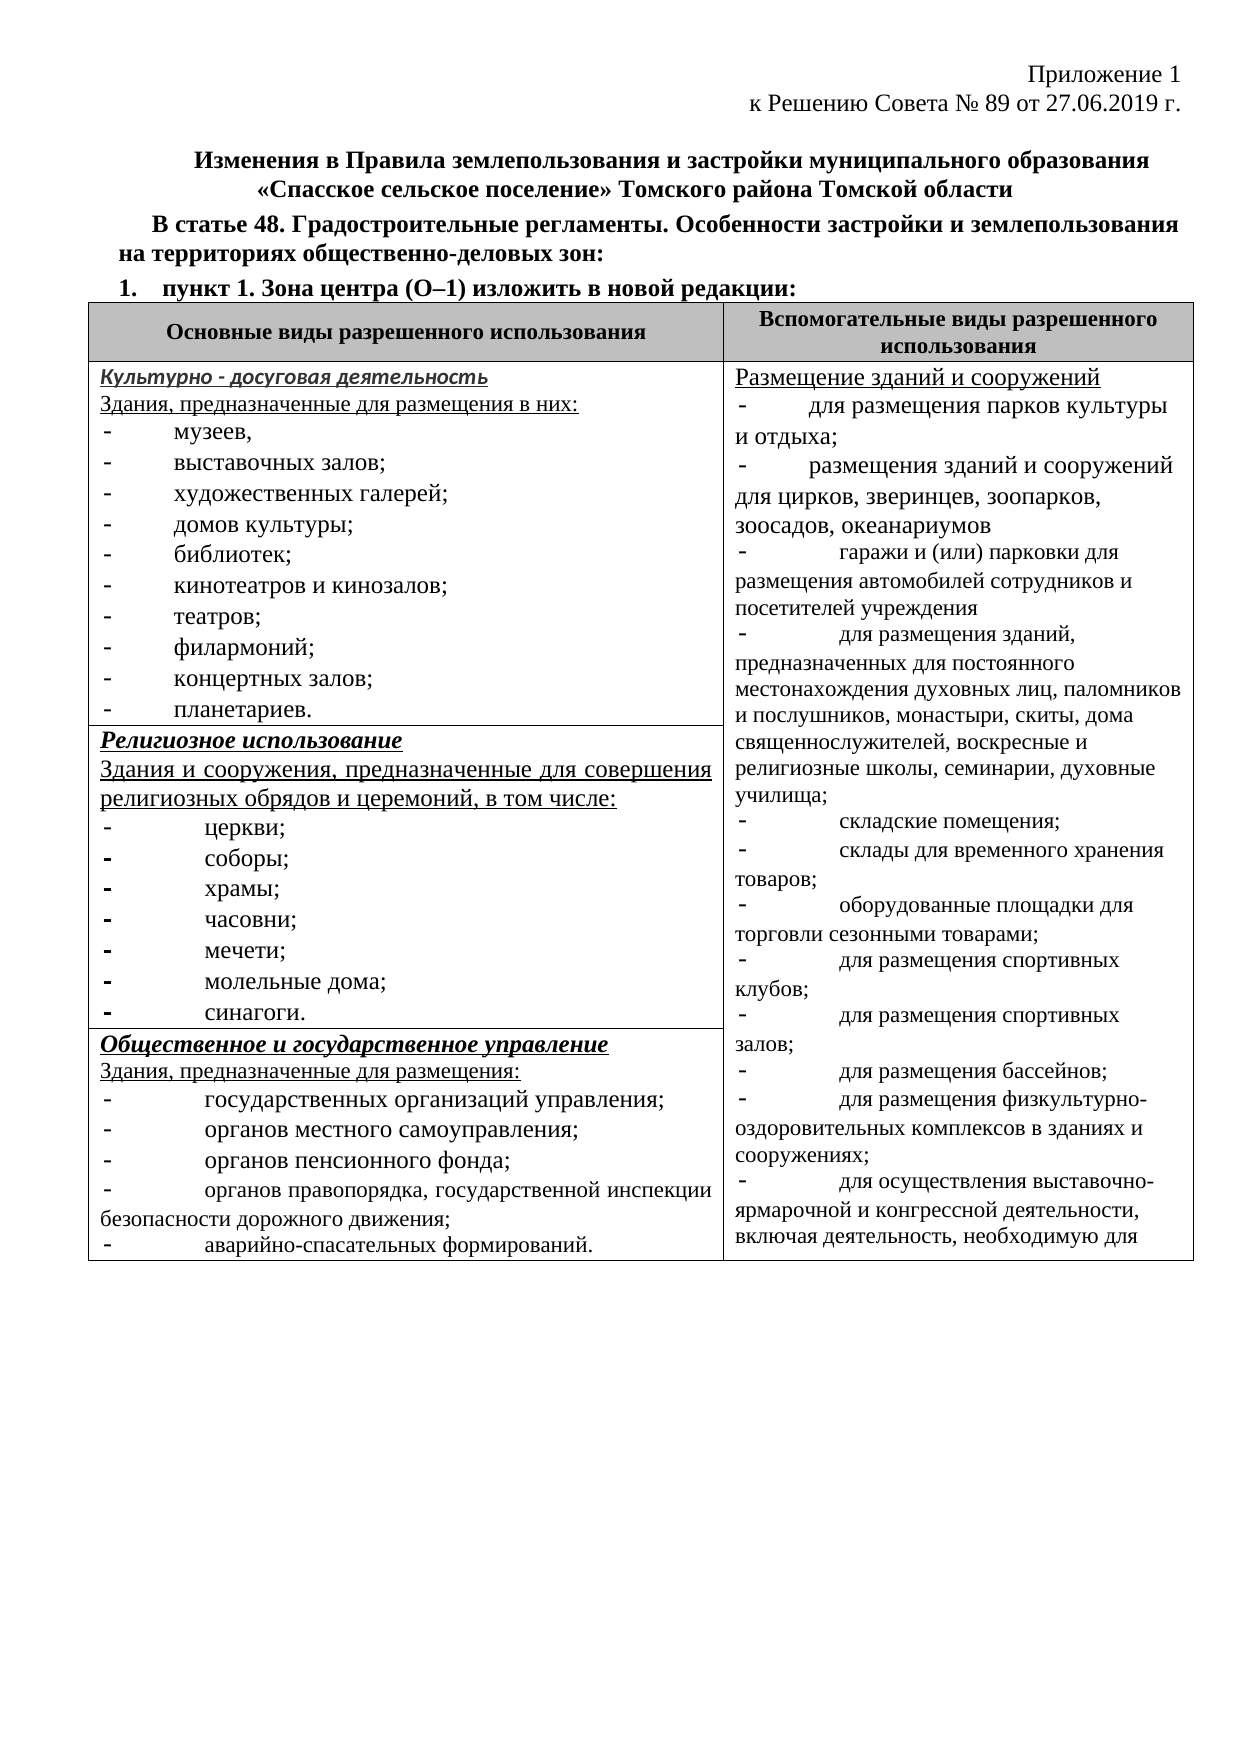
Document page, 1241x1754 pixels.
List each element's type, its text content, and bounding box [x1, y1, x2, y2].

table_cell Культурно - досуговая деятельность Здания, предназначенные для размещения в них: музеев, выставочных залов; художественных галерей; домов культуры; библиотек; кинотеатров и кинозалов; театров; филармоний; концертных залов; планетариев. [89, 362, 723, 724]
table_header Вспомогательные виды разрешенного использования [724, 303, 1193, 361]
table_cell Общественное и государственное управление Здания, предназначенные для размещения: государственных организаций управления; органов местного самоуправления; органов пенсионного фонда; органов правопорядка, государственной инспекции безопасности дорожного движения; аварийно-спасательных формирований. [89, 1029, 723, 1260]
table_cell Размещение зданий и сооружений для размещения парков культуры и отдыха; размещения зданий и сооружений для цирков, зверинцев, зоопарков, зоосадов, океанариумов гаражи и (или) парковки для размещения автомобилей сотрудников и посетителей учреждения для размещения зданий, предназначенных для постоянного местонахождения духовных лиц, паломников и послушников, монастыри, скиты, дома священнослужителей, воскресные и религиозные школы, семинарии, духовные училища; складские помещения; склады для временного хранения товаров; оборудованные площадки для торговли сезонными товарами; для размещения спортивных клубов; для размещения спортивных залов; для размещения бассейнов; для размещения физкультурно-оздоровительных комплексов в зданиях и сооружениях; для осуществления выставочно-ярмарочной и конгрессной деятельности, включая деятельность, необходимую для обслуживания указанных мероприятий. для размещение декоративных, технических, планировочных, конструктивных устройств, элементов озеленения, различных видов оборудования и оформления, малых архитектурных форм, некапитальных нестационарных строений и сооружений, информационных щитов и указателей, применяемых как составные части благоустройства территории; для размещения общественных туалетов. [724, 362, 1193, 1260]
list пункт 1. Зона центра (О–1) изложить в новой редакции: [118, 273, 1181, 302]
table_header Основные виды разрешенного использования [89, 303, 723, 361]
text к Решению Совета № 89 от 27.06.2019 г. [89, 88, 1181, 117]
table_cell Религиозное использование Здания и сооружения, предназначенные для совершения религиозных обрядов и церемоний, в том числе: церкви; соборы; храмы; часовни; мечети; молельные дома; синагоги. [89, 726, 723, 1028]
list В статье 48. Градостроительные регламенты. Особенности застройки и землепользования на территориях общественно-деловых зон: [118, 209, 1181, 267]
text Изменения в Правила землепользования и застройки муниципального образования «Спасское сельское поселение» Томского района Томской области [89, 145, 1181, 203]
text Приложение 1 [89, 59, 1181, 88]
